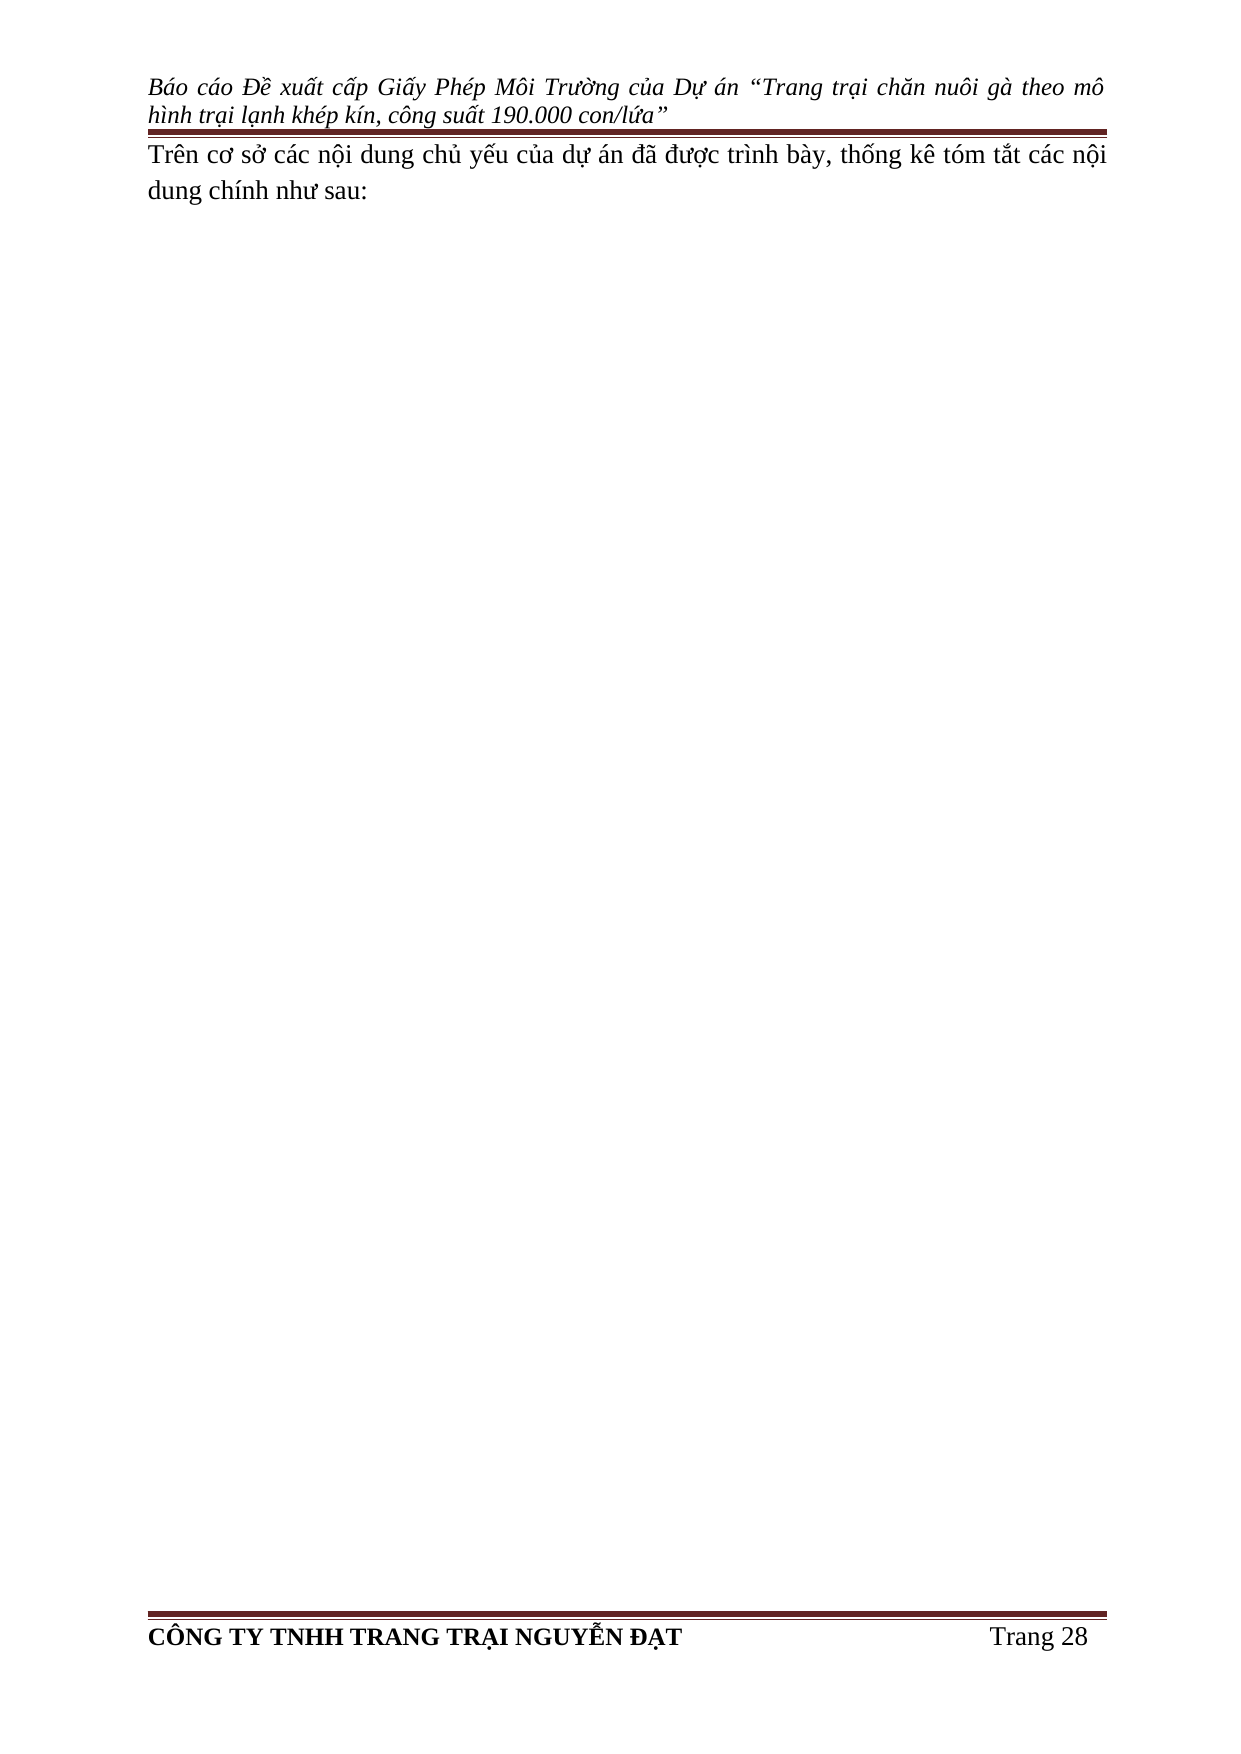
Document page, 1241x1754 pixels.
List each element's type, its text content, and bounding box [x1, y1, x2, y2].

text Trên cơ sở các nội dung chủ yếu của dự án đã được trình bày, thống kê tóm tắt các nội dung chính như sau: [148, 138, 1107, 205]
